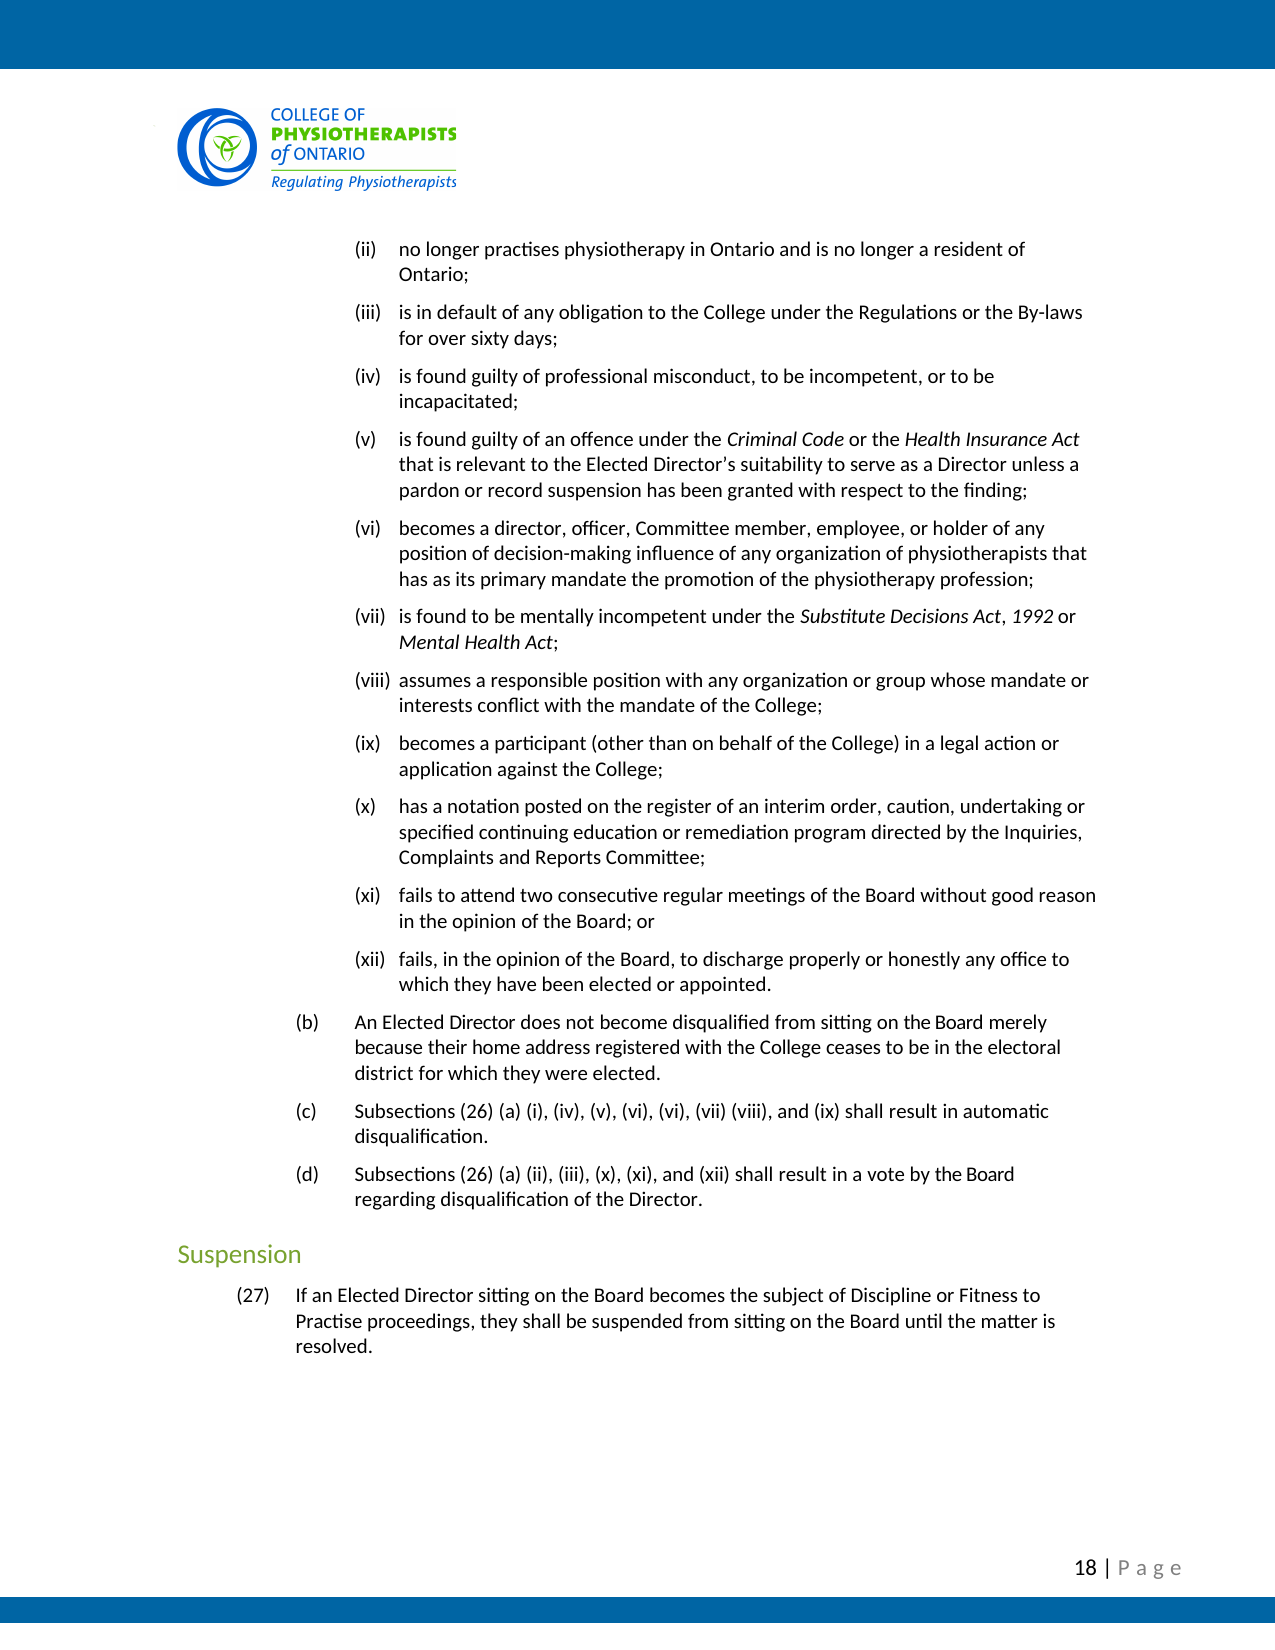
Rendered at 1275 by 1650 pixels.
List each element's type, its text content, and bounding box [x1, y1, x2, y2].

text has a notation posted on the register of an interim order, caution, undertaking or specified continuing education or remediation program directed by the Inquiries, Complaints and Reports Committee; [354, 794, 1098, 870]
text Subsections (26) (a) (i), (iv), (v), (vi), (vi), (vii) (viii), and (ix) shall result in automatic disqualification. [295, 1098, 1098, 1149]
text becomes a participant (other than on behalf of the College) in a legal action or application against the College; [354, 730, 1098, 781]
text If an Elected Director sitting on the Board becomes the subject of Discipline or Fitness to Practise proceedings, they shall be suspended from sitting on the Board until the matter is resolved. [236, 1283, 1098, 1359]
text is found guilty of an offence under the Criminal Code or the Health Insurance Act that is relevant to the Elected Director’s suitability to serve as a Director unless a pardon or record suspension has been granted with respect to the finding; [354, 426, 1098, 502]
text assumes a responsible position with any organization or group whose mandate or interests conflict with the mandate of the College; [354, 667, 1098, 718]
text fails, in the opinion of the Board, to discharge properly or honestly any office to which they have been elected or appointed. [354, 946, 1098, 997]
picture [177, 108, 457, 191]
text fails to attend two consecutive regular meetings of the Board without good reason in the opinion of the Board; or [354, 882, 1098, 933]
text Subsections (26) (a) (ii), (iii), (x), (xi), and (xii) shall result in a vote by the Board regarding disqualification of the Director. [295, 1161, 1098, 1212]
text is found guilty of professional misconduct, to be incompetent, or to be incapacitated; [354, 363, 1098, 414]
text no longer practises physiotherapy in Ontario and is no longer a resident of Ontario; [354, 236, 1098, 287]
text is found to be mentally incompetent under the Substitute Decisions Act, 1992 or Mental Health Act; [354, 604, 1098, 654]
text is in default of any obligation to the College under the Regulations or the By-laws for over sixty days; [354, 299, 1098, 350]
list An Elected Director does not become disqualified from sitting on the Board merely because their home address registered with the College ceases to be in the electoral district for which they were elected. [295, 1009, 1098, 1085]
text becomes a director, officer, Committee member, employee, or holder of any position of decision-making influence of any organization of physiotherapists that has as its primary mandate the promotion of the physiotherapy profession; [354, 515, 1098, 591]
subtitle Suspension [177, 1237, 1098, 1270]
